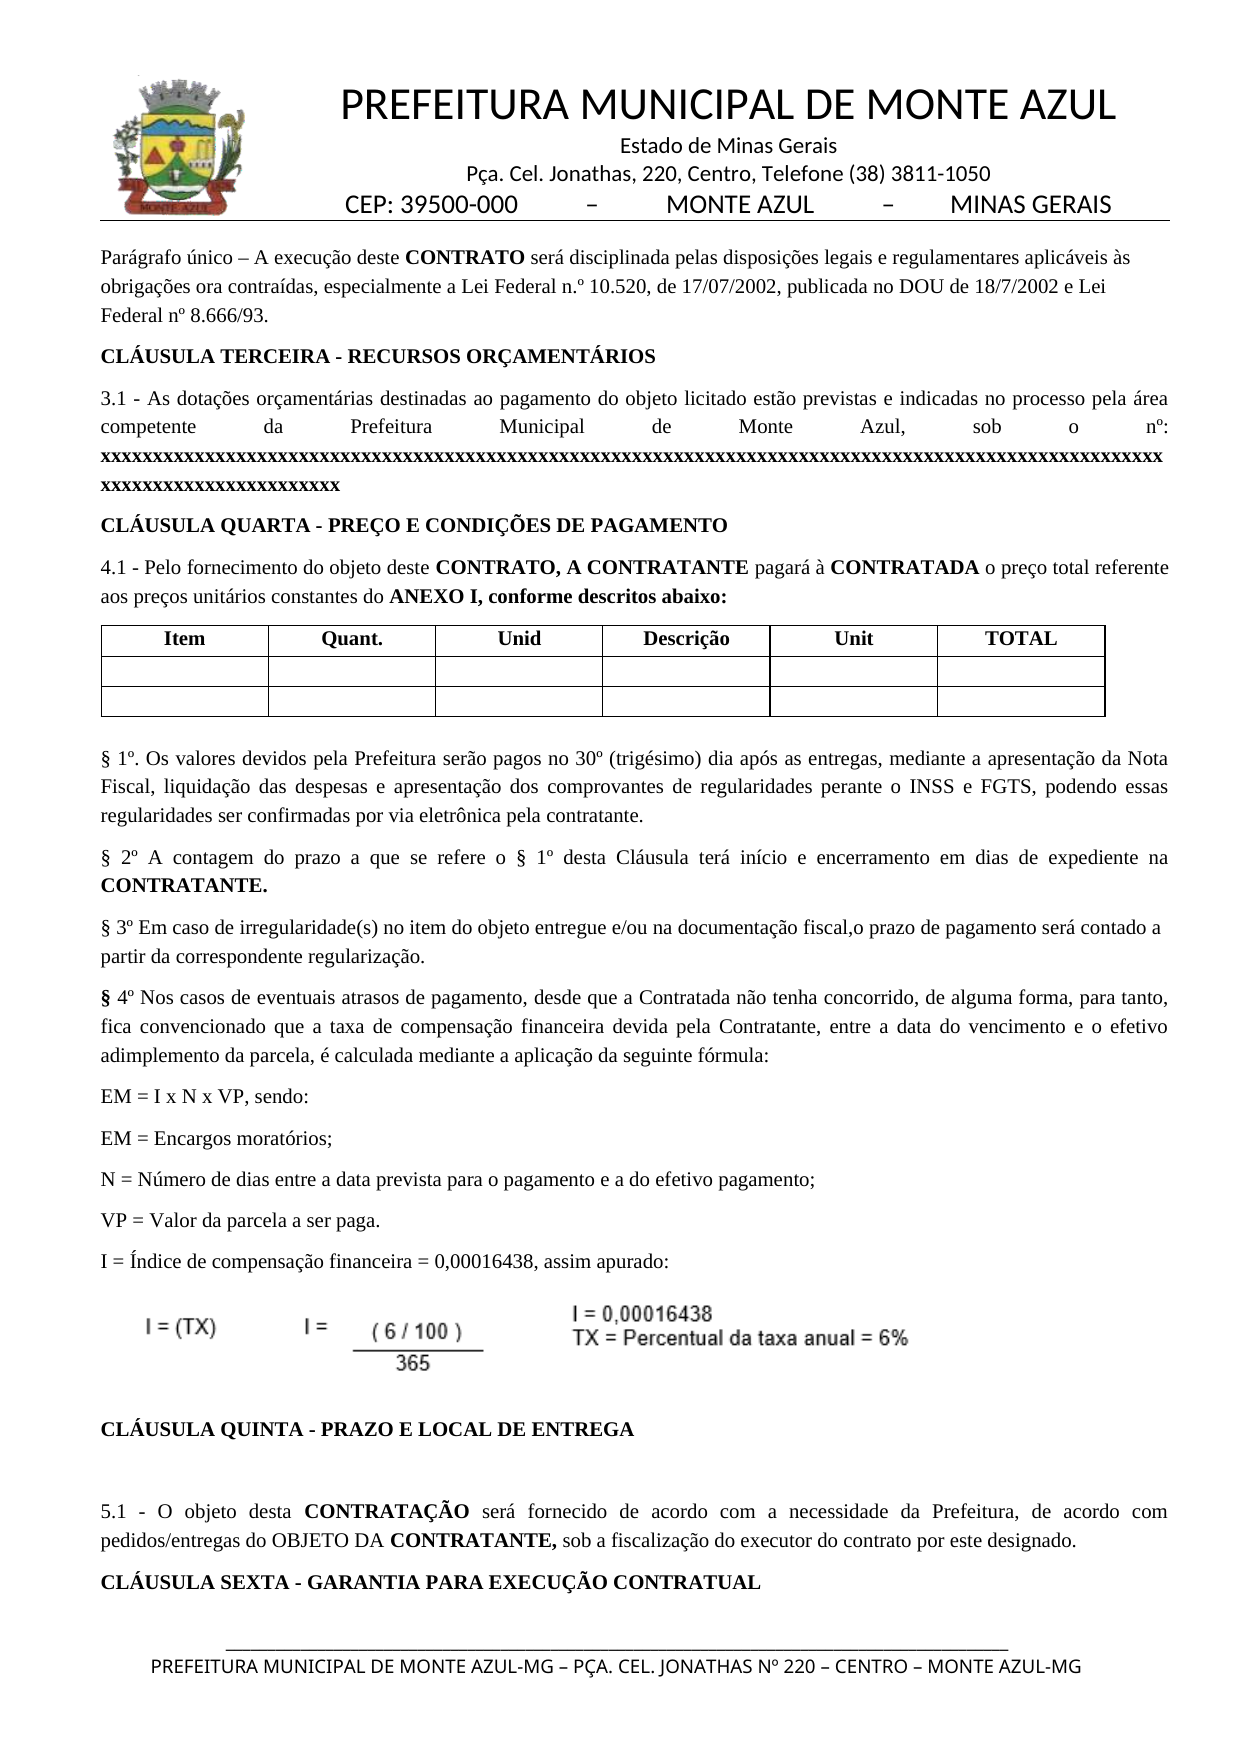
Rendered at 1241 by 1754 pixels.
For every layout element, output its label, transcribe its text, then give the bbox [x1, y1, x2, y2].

picture [112, 75, 245, 216]
table_cell [102, 687, 268, 716]
text VP = Valor da parcela a ser paga. [100, 1208, 1169, 1232]
table_cell [771, 687, 937, 716]
text CLÁUSULA SEXTA - GARANTIA PARA EXECUÇÃO CONTRATUAL [100, 1569, 1169, 1594]
text I = Índice de compensação financeira = 0,00016438, assim apurado: [100, 1249, 1169, 1273]
table_cell [603, 657, 769, 686]
text § 2º A contagem do prazo a que se refere o § 1º desta Cláusula terá início e encerramento em dias de expediente na CONTRATANTE. [100, 844, 1169, 897]
text Parágrafo único – A execução deste CONTRATO será disciplinada pelas disposições legais e regulamentares aplicáveis às obrigações ora contraídas, especialmente a Lei Federal n.º 10.520, de 17/07/2002, publicada no DOU de 18/7/2002 e Lei Federal nº 8.666/93. [100, 245, 1169, 327]
table_header TOTAL [938, 626, 1104, 656]
table_cell [771, 657, 937, 686]
table_header Unit [771, 626, 937, 656]
table_header Item [102, 626, 268, 656]
table_cell [269, 687, 435, 716]
table_cell [102, 657, 268, 686]
text N = Número de dias entre a data prevista para o pagamento e a do efetivo pagamento; [100, 1167, 1169, 1191]
table_cell [938, 687, 1104, 716]
text EM = Encargos moratórios; [100, 1125, 1169, 1149]
table_header Descrição [603, 626, 769, 656]
text CLÁUSULA QUARTA - PREÇO E CONDIÇÕES DE PAGAMENTO [100, 513, 1169, 537]
text § 4º Nos casos de eventuais atrasos de pagamento, desde que a Contratada não tenha concorrido, de alguma forma, para tanto, fica convencionado que a taxa de compensação financeira devida pela Contratante, entre a data do vencimento e o efetivo adimplemento da parcela, é calculada mediante a aplicação da seguinte fórmula: [100, 985, 1169, 1067]
table_cell [603, 687, 769, 716]
table_cell [436, 687, 602, 716]
list 3.1 - As dotações orçamentárias destinadas ao pagamento do objeto licitado estão previstas e indicadas no processo pela área competente da Prefeitura Municipal de Monte Azul, sob o nº: xxxxxxxxxxxxxxxxxxxxxxxxxxxxxxxxxxxxxxxxxxxxxxxxxxxxxxxxxxxxxxxxxxxxxxxxxxxxxxxxxxxxxxxxxxxxxxxxxxxxxxxxxxxxxxxxxxxxxxxxxxxxx [100, 386, 1169, 496]
table_cell [938, 657, 1104, 686]
text EM = I x N x VP, sendo: [100, 1084, 1169, 1108]
table_cell [436, 657, 602, 686]
table_header Quant. [269, 626, 435, 656]
text § 1º. Os valores devidos pela Prefeitura serão pagos no 30º (trigésimo) dia após as entregas, mediante a apresentação da Nota Fiscal, liquidação das despesas e apresentação dos comprovantes de regularidades perante o INSS e FGTS, podendo essas regularidades ser confirmadas por via eletrônica pela contratante. [100, 746, 1169, 827]
text CLÁUSULA QUINTA - PRAZO E LOCAL DE ENTREGA [100, 1417, 1169, 1441]
table_header Unid [436, 626, 602, 656]
text § 3º Em caso de irregularidade(s) no item do objeto entregue e/ou na documentação fiscal,o prazo de pagamento será contado a partir da correspondente regularização. [100, 915, 1169, 968]
text CLÁUSULA TERCEIRA - RECURSOS ORÇAMENTÁRIOS [100, 344, 1169, 368]
table_cell [269, 657, 435, 686]
text 5.1 - O objeto desta CONTRATAÇÃO será fornecido de acordo com a necessidade da Prefeitura, de acordo com pedidos/entregas do OBJETO DA CONTRATANTE, sob a fiscalização do executor do contrato por este designado. [100, 1499, 1169, 1552]
text 4.1 - Pelo fornecimento do objeto deste CONTRATO, A CONTRATANTE pagará à CONTRATADA o preço total referente aos preços unitários constantes do ANEXO I, conforme descritos abaixo: [100, 555, 1169, 608]
